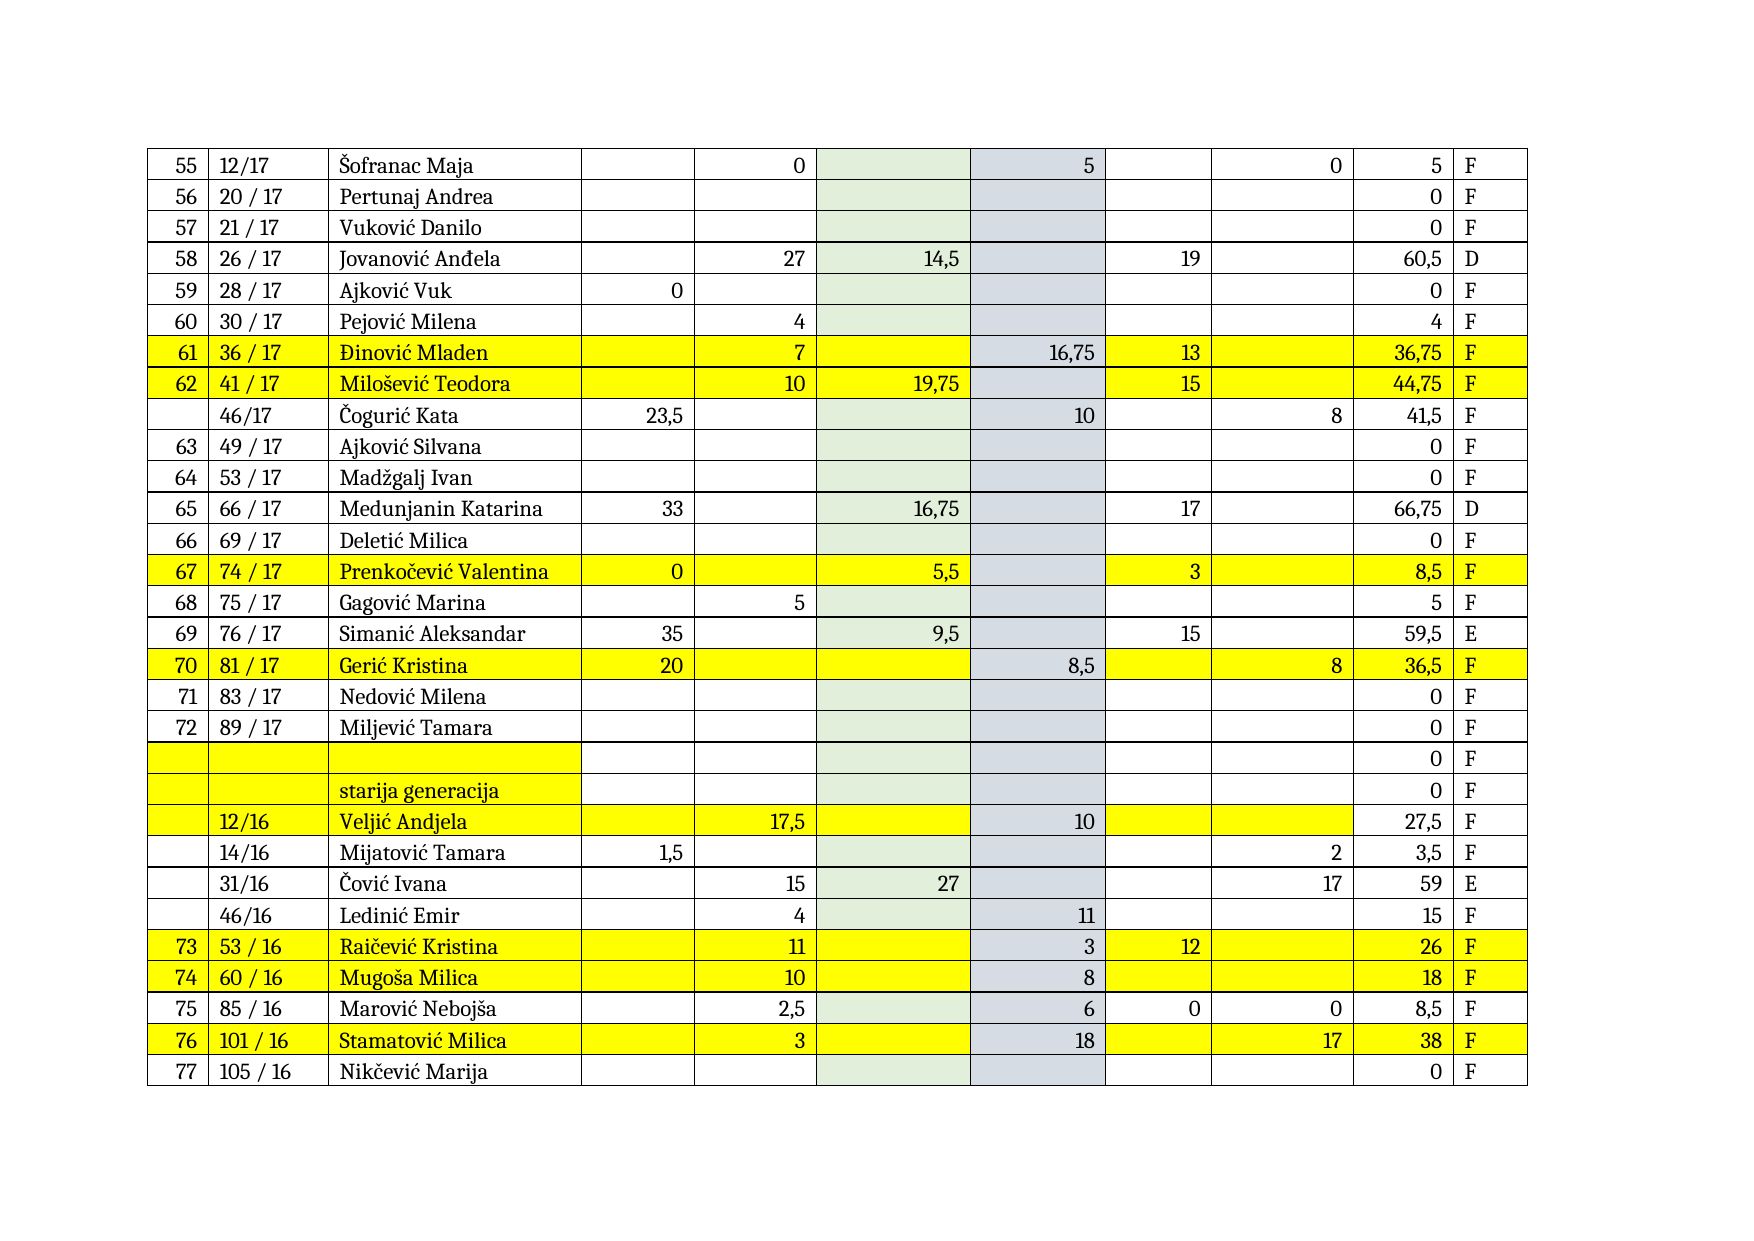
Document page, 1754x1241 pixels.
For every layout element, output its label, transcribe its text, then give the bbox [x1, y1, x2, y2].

table_cell [1212, 305, 1353, 335]
table_cell 49 / 17 [209, 430, 328, 460]
table_cell [695, 399, 816, 429]
table_cell F [1454, 274, 1527, 304]
table_cell [817, 305, 970, 335]
table_cell [582, 930, 694, 960]
table_cell [582, 211, 694, 241]
table_cell [971, 274, 1105, 304]
table_cell 0 [1354, 774, 1453, 804]
table_cell [1106, 680, 1211, 710]
table_cell 8,5 [971, 649, 1105, 679]
table_cell [695, 211, 816, 241]
table_cell 7 [695, 336, 816, 366]
table_cell [1212, 180, 1353, 210]
table_cell 0 [1354, 211, 1453, 241]
table_cell 13 [1106, 336, 1211, 366]
table_cell 0 [1354, 524, 1453, 554]
table_cell [1106, 1055, 1211, 1085]
table_cell 74 / 17 [209, 555, 328, 585]
table_cell 26 [1354, 930, 1453, 960]
table_cell Pertunaj Andrea [329, 180, 581, 210]
table_cell [817, 1024, 970, 1054]
table_cell 0 [1354, 680, 1453, 710]
table_cell [695, 649, 816, 679]
table_cell [148, 774, 208, 804]
table_cell [971, 586, 1105, 616]
table_cell [582, 1055, 694, 1085]
table_cell Nedović Milena [329, 680, 581, 710]
table_cell [1212, 243, 1353, 273]
table_cell 0 [1106, 993, 1211, 1023]
table_cell 59 [148, 274, 208, 304]
table_cell F [1454, 336, 1527, 366]
table_cell 60 [148, 305, 208, 335]
table_cell 11 [971, 899, 1105, 929]
table_cell 38 [1354, 1024, 1453, 1054]
table_cell [971, 180, 1105, 210]
table_cell 17 [1212, 1024, 1353, 1054]
table_cell 4 [695, 305, 816, 335]
table_cell F [1454, 899, 1527, 929]
table_cell starija generacija [329, 774, 581, 804]
table_cell [148, 743, 208, 773]
table_cell F [1454, 711, 1527, 741]
table_cell 66 / 17 [209, 493, 328, 523]
table_cell [582, 368, 694, 398]
table_cell [582, 305, 694, 335]
table_cell [582, 899, 694, 929]
table_cell 36,5 [1354, 649, 1453, 679]
table_cell 18 [971, 1024, 1105, 1054]
table_cell [148, 836, 208, 866]
table_cell [971, 1055, 1105, 1085]
table_cell 36 / 17 [209, 336, 328, 366]
table_cell Ajković Vuk [329, 274, 581, 304]
table_cell 16,75 [817, 493, 970, 523]
table_cell [1212, 336, 1353, 366]
table_cell 53 / 17 [209, 461, 328, 491]
table_cell 8,5 [1354, 555, 1453, 585]
table_cell Deletić Milica [329, 524, 581, 554]
table_cell D [1454, 493, 1527, 523]
table_cell 12/16 [209, 805, 328, 835]
table_cell [582, 430, 694, 460]
table_cell 46/16 [209, 899, 328, 929]
table_cell [817, 649, 970, 679]
table_cell [971, 836, 1105, 866]
table_cell 68 [148, 586, 208, 616]
table_cell 55 [148, 149, 208, 179]
table_cell 16,75 [971, 336, 1105, 366]
table_cell 14,5 [817, 243, 970, 273]
table_cell 53 / 16 [209, 930, 328, 960]
table_cell 15 [1354, 899, 1453, 929]
table_cell 5 [695, 586, 816, 616]
table_cell [817, 680, 970, 710]
table_cell 0 [1354, 430, 1453, 460]
table_cell 44,75 [1354, 368, 1453, 398]
table_cell 63 [148, 430, 208, 460]
table_cell [971, 868, 1105, 898]
table_cell [1212, 711, 1353, 741]
table_cell Čogurić Kata [329, 399, 581, 429]
table_cell [817, 899, 970, 929]
table_cell 20 [582, 649, 694, 679]
table_cell F [1454, 993, 1527, 1023]
table_cell 41 / 17 [209, 368, 328, 398]
table_cell [582, 461, 694, 491]
table_cell Prenkočević Valentina [329, 555, 581, 585]
table_cell 35 [582, 618, 694, 648]
table_cell [971, 461, 1105, 491]
table_cell 33 [582, 493, 694, 523]
table_cell [1106, 743, 1211, 773]
table_cell 66,75 [1354, 493, 1453, 523]
table_cell [1106, 305, 1211, 335]
table_cell 36,75 [1354, 336, 1453, 366]
table_cell Pejović Milena [329, 305, 581, 335]
table_cell [817, 836, 970, 866]
table_cell [971, 555, 1105, 585]
table_cell 0 [1354, 711, 1453, 741]
table_cell Stamatović Milica [329, 1024, 581, 1054]
table_cell 58 [148, 243, 208, 273]
table_cell F [1454, 305, 1527, 335]
table_cell [817, 524, 970, 554]
table_cell [1106, 180, 1211, 210]
table_cell 23,5 [582, 399, 694, 429]
table_cell [971, 618, 1105, 648]
table_cell 77 [148, 1055, 208, 1085]
table_cell [582, 680, 694, 710]
table_cell 85 / 16 [209, 993, 328, 1023]
table_cell Medunjanin Katarina [329, 493, 581, 523]
table_cell [1106, 711, 1211, 741]
table_cell [582, 180, 694, 210]
table_cell 5,5 [817, 555, 970, 585]
table_cell F [1454, 211, 1527, 241]
table_cell F [1454, 1024, 1527, 1054]
table_cell [695, 493, 816, 523]
table_cell D [1454, 243, 1527, 273]
table_cell 3,5 [1354, 836, 1453, 866]
table_cell [148, 899, 208, 929]
table_cell 76 [148, 1024, 208, 1054]
table_cell [971, 368, 1105, 398]
table_cell [1106, 774, 1211, 804]
table_cell Čović Ivana [329, 868, 581, 898]
table_cell 60,5 [1354, 243, 1453, 273]
table_cell [1212, 524, 1353, 554]
table_cell 41,5 [1354, 399, 1453, 429]
table_cell 30 / 17 [209, 305, 328, 335]
table_cell 46/17 [209, 399, 328, 429]
table_cell Đinović Mladen [329, 336, 581, 366]
table_cell [1212, 1055, 1353, 1085]
table_cell [695, 836, 816, 866]
table_cell 14/16 [209, 836, 328, 866]
table_cell [1106, 868, 1211, 898]
table_cell Milošević Teodora [329, 368, 581, 398]
table_cell F [1454, 430, 1527, 460]
table_cell 76 / 17 [209, 618, 328, 648]
table_cell [1106, 899, 1211, 929]
table_cell [817, 399, 970, 429]
table_cell [695, 180, 816, 210]
table_cell [582, 1024, 694, 1054]
table_cell [1212, 211, 1353, 241]
table_cell [1212, 680, 1353, 710]
table_cell Nikčević Marija [329, 1055, 581, 1085]
table_cell 66 [148, 524, 208, 554]
table_cell 17 [1106, 493, 1211, 523]
table_cell 57 [148, 211, 208, 241]
table_cell 0 [582, 274, 694, 304]
table_cell [209, 743, 328, 773]
table_cell [817, 711, 970, 741]
table_cell F [1454, 930, 1527, 960]
table_cell Raičević Kristina [329, 930, 581, 960]
table_cell 19,75 [817, 368, 970, 398]
table_cell 62 [148, 368, 208, 398]
table_cell [582, 961, 694, 991]
table_cell F [1454, 555, 1527, 585]
table_cell 10 [695, 961, 816, 991]
table_cell 26 / 17 [209, 243, 328, 273]
table_cell 71 [148, 680, 208, 710]
table_cell [695, 430, 816, 460]
table_cell E [1454, 868, 1527, 898]
table_cell [1212, 774, 1353, 804]
table_cell [1212, 274, 1353, 304]
table_cell [1106, 274, 1211, 304]
table_cell [817, 180, 970, 210]
table_cell 8 [1212, 649, 1353, 679]
table_cell 59,5 [1354, 618, 1453, 648]
table_cell [695, 555, 816, 585]
table_cell 19 [1106, 243, 1211, 273]
table_cell [971, 211, 1105, 241]
table_cell [582, 149, 694, 179]
table_cell 0 [1354, 743, 1453, 773]
table_cell [971, 305, 1105, 335]
table_cell [1212, 743, 1353, 773]
table_cell [1212, 586, 1353, 616]
table_cell [971, 243, 1105, 273]
table_cell 20 / 17 [209, 180, 328, 210]
table_cell F [1454, 649, 1527, 679]
table_cell F [1454, 368, 1527, 398]
table_cell [971, 711, 1105, 741]
table_cell [1212, 461, 1353, 491]
table_cell [971, 430, 1105, 460]
table_cell [148, 868, 208, 898]
table_cell [971, 774, 1105, 804]
table_cell [1212, 368, 1353, 398]
table_cell [1106, 586, 1211, 616]
table_cell Vuković Danilo [329, 211, 581, 241]
table_cell F [1454, 399, 1527, 429]
table_cell 74 [148, 961, 208, 991]
table_cell [1212, 430, 1353, 460]
table_cell Ajković Silvana [329, 430, 581, 460]
table_cell [148, 399, 208, 429]
table_cell 5 [1354, 586, 1453, 616]
table_cell [1106, 430, 1211, 460]
table_cell 89 / 17 [209, 711, 328, 741]
table_cell 17,5 [695, 805, 816, 835]
table_cell 101 / 16 [209, 1024, 328, 1054]
table_cell 12 [1106, 930, 1211, 960]
table_cell 72 [148, 711, 208, 741]
table_cell [971, 743, 1105, 773]
table_cell [695, 711, 816, 741]
table_cell Ledinić Emir [329, 899, 581, 929]
table_cell [817, 930, 970, 960]
table_cell [817, 211, 970, 241]
table_cell [582, 711, 694, 741]
table_cell [1106, 805, 1211, 835]
table_cell 0 [1354, 461, 1453, 491]
table_cell 2 [1212, 836, 1353, 866]
table_cell 75 [148, 993, 208, 1023]
table_cell Simanić Aleksandar [329, 618, 581, 648]
table_cell 5 [1354, 149, 1453, 179]
table_cell 56 [148, 180, 208, 210]
table_cell 69 / 17 [209, 524, 328, 554]
table_cell 18 [1354, 961, 1453, 991]
table_cell 0 [1354, 274, 1453, 304]
table_cell 59 [1354, 868, 1453, 898]
table_cell 65 [148, 493, 208, 523]
table_cell Marović Nebojša [329, 993, 581, 1023]
table_cell Madžgalj Ivan [329, 461, 581, 491]
table_cell [817, 586, 970, 616]
table_cell Mugoša Milica [329, 961, 581, 991]
table_cell Gagović Marina [329, 586, 581, 616]
table_cell 12/17 [209, 149, 328, 179]
table_cell [1212, 493, 1353, 523]
table_cell [1212, 961, 1353, 991]
table_cell [1106, 1024, 1211, 1054]
table_cell F [1454, 524, 1527, 554]
table_cell 9,5 [817, 618, 970, 648]
table_cell [817, 336, 970, 366]
table_cell [1106, 524, 1211, 554]
table_cell 8 [971, 961, 1105, 991]
table_cell 69 [148, 618, 208, 648]
table_cell 4 [1354, 305, 1453, 335]
table_cell [817, 461, 970, 491]
table_cell [695, 524, 816, 554]
table_cell F [1454, 743, 1527, 773]
table_cell 3 [971, 930, 1105, 960]
table_cell [148, 805, 208, 835]
table_cell 2,5 [695, 993, 816, 1023]
table_cell 0 [695, 149, 816, 179]
table_cell F [1454, 461, 1527, 491]
table_cell [582, 805, 694, 835]
table_cell [817, 774, 970, 804]
table_cell 0 [1354, 180, 1453, 210]
table_cell [1106, 399, 1211, 429]
table_cell 17 [1212, 868, 1353, 898]
table_cell [695, 461, 816, 491]
table_cell 10 [971, 805, 1105, 835]
table_cell 28 / 17 [209, 274, 328, 304]
table_cell 1,5 [582, 836, 694, 866]
table_cell 27,5 [1354, 805, 1453, 835]
table_cell 70 [148, 649, 208, 679]
table_cell 81 / 17 [209, 649, 328, 679]
table_cell [582, 774, 694, 804]
table_cell F [1454, 586, 1527, 616]
table_cell [582, 868, 694, 898]
table_cell [582, 524, 694, 554]
table_cell 0 [1354, 1055, 1453, 1085]
table_cell [1106, 649, 1211, 679]
table_cell 0 [1212, 993, 1353, 1023]
table_cell Mijatović Tamara [329, 836, 581, 866]
table_cell 15 [1106, 368, 1211, 398]
table_cell [817, 149, 970, 179]
table_cell [817, 430, 970, 460]
table_cell [817, 961, 970, 991]
table_cell [1106, 961, 1211, 991]
table_cell Miljević Tamara [329, 711, 581, 741]
table_cell [1212, 805, 1353, 835]
table_cell F [1454, 961, 1527, 991]
table_cell [1106, 211, 1211, 241]
table_cell Gerić Kristina [329, 649, 581, 679]
table_cell F [1454, 1055, 1527, 1085]
table_cell [695, 618, 816, 648]
table_cell [817, 743, 970, 773]
table_cell F [1454, 836, 1527, 866]
table_cell 67 [148, 555, 208, 585]
table_cell [582, 586, 694, 616]
table_cell E [1454, 618, 1527, 648]
table_cell 0 [582, 555, 694, 585]
table_cell 4 [695, 899, 816, 929]
table_cell [695, 774, 816, 804]
table_cell 8 [1212, 399, 1353, 429]
table_cell F [1454, 680, 1527, 710]
table_cell [1106, 836, 1211, 866]
table_cell 27 [695, 243, 816, 273]
table_cell [329, 743, 581, 773]
table_cell 83 / 17 [209, 680, 328, 710]
table_cell 27 [817, 868, 970, 898]
table_cell 10 [695, 368, 816, 398]
table_cell Veljić Andjela [329, 805, 581, 835]
table_cell 64 [148, 461, 208, 491]
table_cell Šofranac Maja [329, 149, 581, 179]
table_cell Jovanović Anđela [329, 243, 581, 273]
table_cell [817, 274, 970, 304]
table_cell 15 [1106, 618, 1211, 648]
table_cell 105 / 16 [209, 1055, 328, 1085]
table_cell [582, 743, 694, 773]
table_cell 73 [148, 930, 208, 960]
table_cell 10 [971, 399, 1105, 429]
table_cell 11 [695, 930, 816, 960]
table_cell [817, 1055, 970, 1085]
table_cell 61 [148, 336, 208, 366]
table_cell 60 / 16 [209, 961, 328, 991]
table_cell F [1454, 805, 1527, 835]
table_cell 8,5 [1354, 993, 1453, 1023]
table_cell 31/16 [209, 868, 328, 898]
table_cell [1212, 618, 1353, 648]
table_cell [582, 993, 694, 1023]
table_cell [817, 993, 970, 1023]
table_cell 21 / 17 [209, 211, 328, 241]
table_cell 3 [695, 1024, 816, 1054]
table_cell 3 [1106, 555, 1211, 585]
table_cell 75 / 17 [209, 586, 328, 616]
table_cell [582, 336, 694, 366]
table_cell 6 [971, 993, 1105, 1023]
table_cell F [1454, 180, 1527, 210]
table_cell [695, 680, 816, 710]
table_cell [695, 274, 816, 304]
table_cell [695, 1055, 816, 1085]
table_cell [582, 243, 694, 273]
table_cell [1212, 930, 1353, 960]
table_cell [1212, 555, 1353, 585]
table_cell [695, 743, 816, 773]
table_cell F [1454, 774, 1527, 804]
table_cell [1212, 899, 1353, 929]
table_cell [971, 524, 1105, 554]
table_cell [971, 493, 1105, 523]
table_cell 0 [1212, 149, 1353, 179]
table_cell [209, 774, 328, 804]
table_cell 15 [695, 868, 816, 898]
table_cell 5 [971, 149, 1105, 179]
table_cell F [1454, 149, 1527, 179]
table_cell [817, 805, 970, 835]
table_cell [1106, 461, 1211, 491]
table_cell [1106, 149, 1211, 179]
table_cell [971, 680, 1105, 710]
